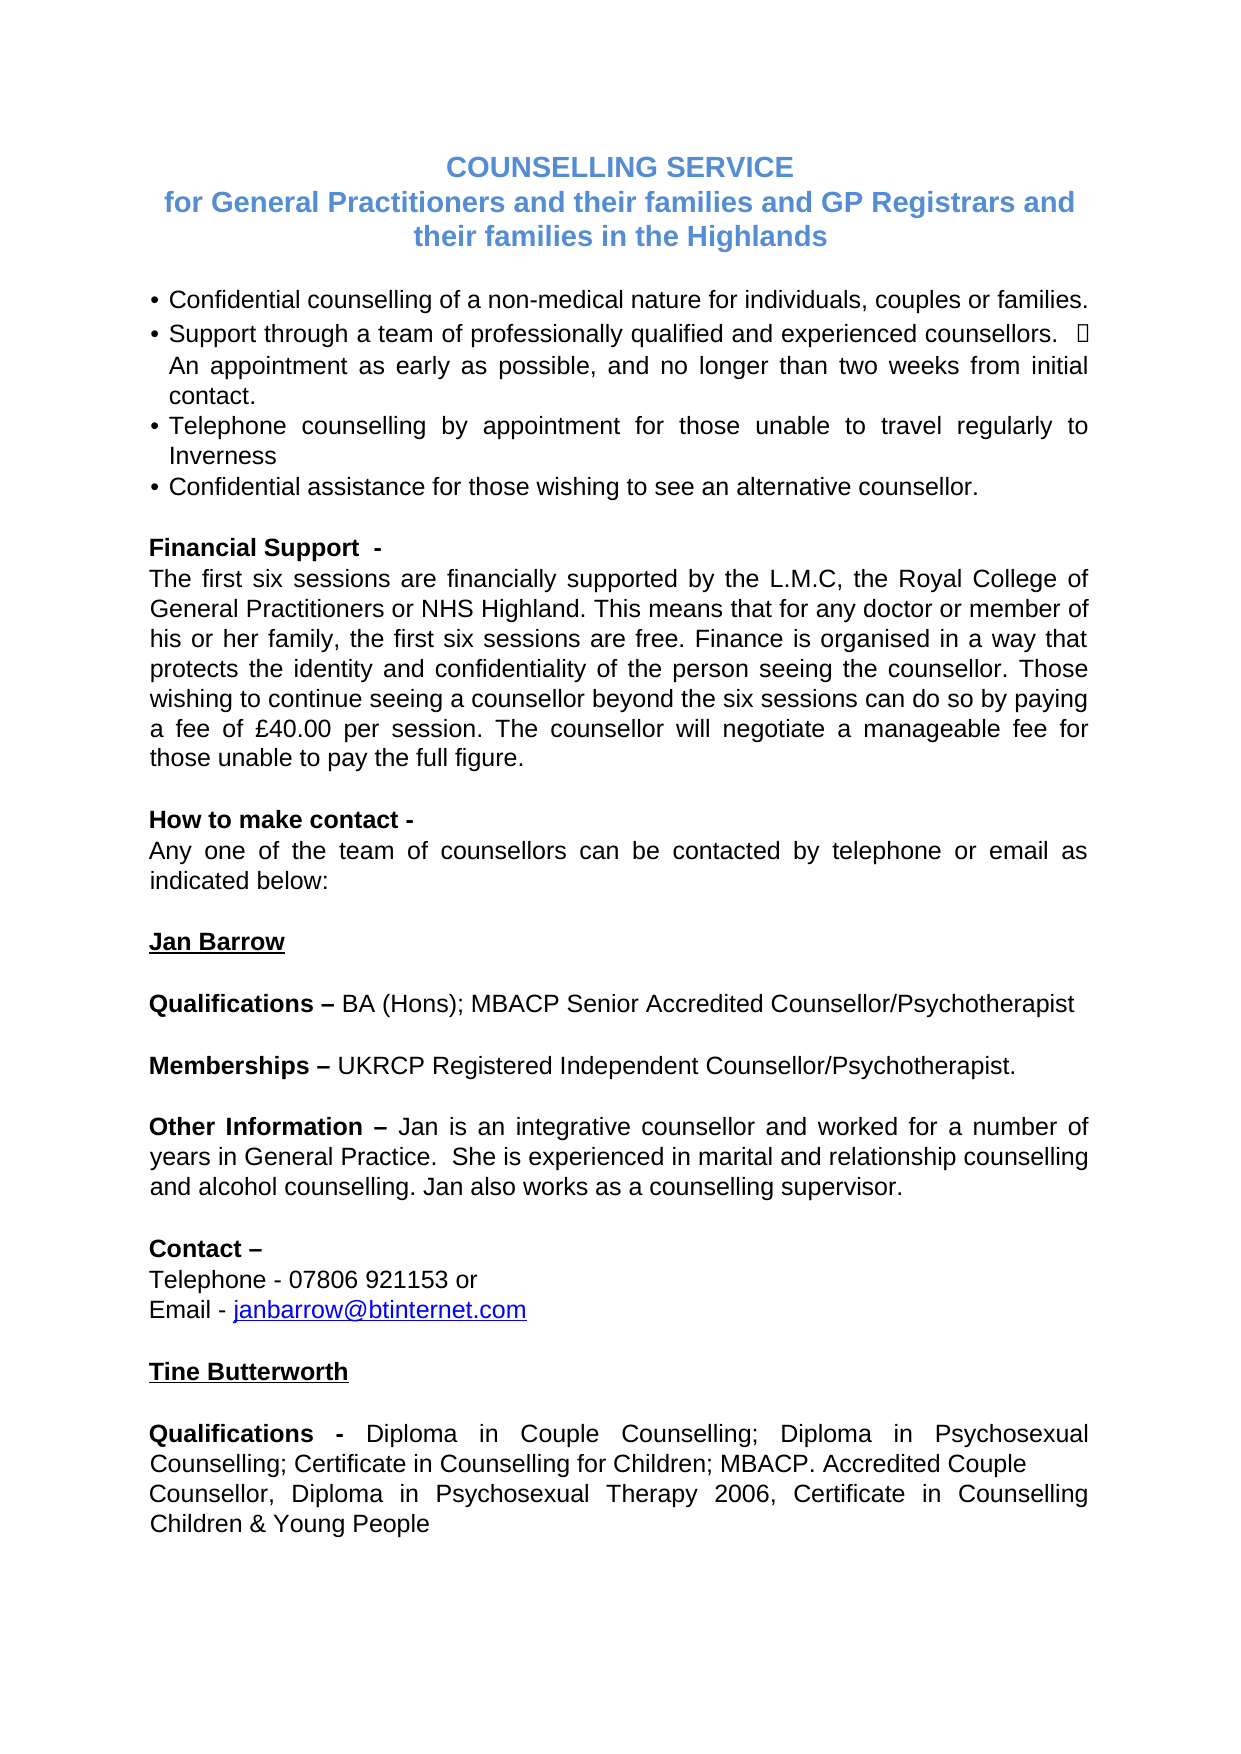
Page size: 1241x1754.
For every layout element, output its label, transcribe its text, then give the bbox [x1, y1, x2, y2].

text Other Information – Jan is an integrative counsellor and worked for a number of years in General Practice. She is experienced in marital and relationship counselling and alcohol counselling. Jan also works as a counselling supervisor. [148, 1112, 1090, 1201]
text Memberships – UKRCP Registered Independent Counsellor/Psychotherapist. [148, 1051, 1090, 1079]
text The first six sessions are financially supported by the L.M.C, the Royal College of General Practitioners or NHS Highland. This means that for any doctor or member of his or her family, the first six sessions are free. Finance is organised in a way that protects the identity and confidentiality of the person seeing the counsellor. Those wishing to continue seeing a counsellor beyond the six sessions can do so by paying a fee of £40.00 per session. The counsellor will negotiate a manageable fee for those unable to pay the full figure. [148, 564, 1090, 772]
text COUNSELLING SERVICE [150, 150, 1090, 183]
text Telephone - 07806 921153 or [148, 1264, 1090, 1293]
subtitle Tine Butterworth [148, 1357, 1090, 1386]
list Telephone counselling by appointment for those unable to travel regularly to Inverness [150, 411, 1090, 470]
subtitle How to make contact - [148, 805, 1090, 834]
text Email - janbarrow@btinternet.com [148, 1295, 1090, 1324]
list Confidential counselling of a non-medical nature for individuals, couples or families. [150, 285, 1090, 314]
subtitle Jan Barrow [148, 927, 1090, 956]
text Qualifications – BA (Hons); MBACP Senior Accredited Counsellor/Psychotherapist [148, 989, 1090, 1018]
subtitle Financial Support - [148, 533, 1090, 562]
text Qualifications - Diploma in Couple Counselling; Diploma in Psychosexual Counselling; Certificate in Counselling for Children; MBACP. Accredited Couple [148, 1419, 1090, 1478]
list Confidential assistance for those wishing to see an alternative counsellor. [150, 472, 1090, 500]
text Counsellor, Diploma in Psychosexual Therapy 2006, Certificate in Counselling Children & Young People [148, 1479, 1090, 1538]
text Any one of the team of counsellors can be contacted by telephone or email as indicated below: [148, 836, 1090, 894]
subtitle Contact – [148, 1233, 1090, 1262]
text for General Practitioners and their families and GP Registrars and their families in the Highlands [150, 185, 1090, 253]
list Support through a team of professionally qualified and experienced counsellors.  An appointment as early as possible, and no longer than two weeks from initial contact. [150, 316, 1090, 409]
